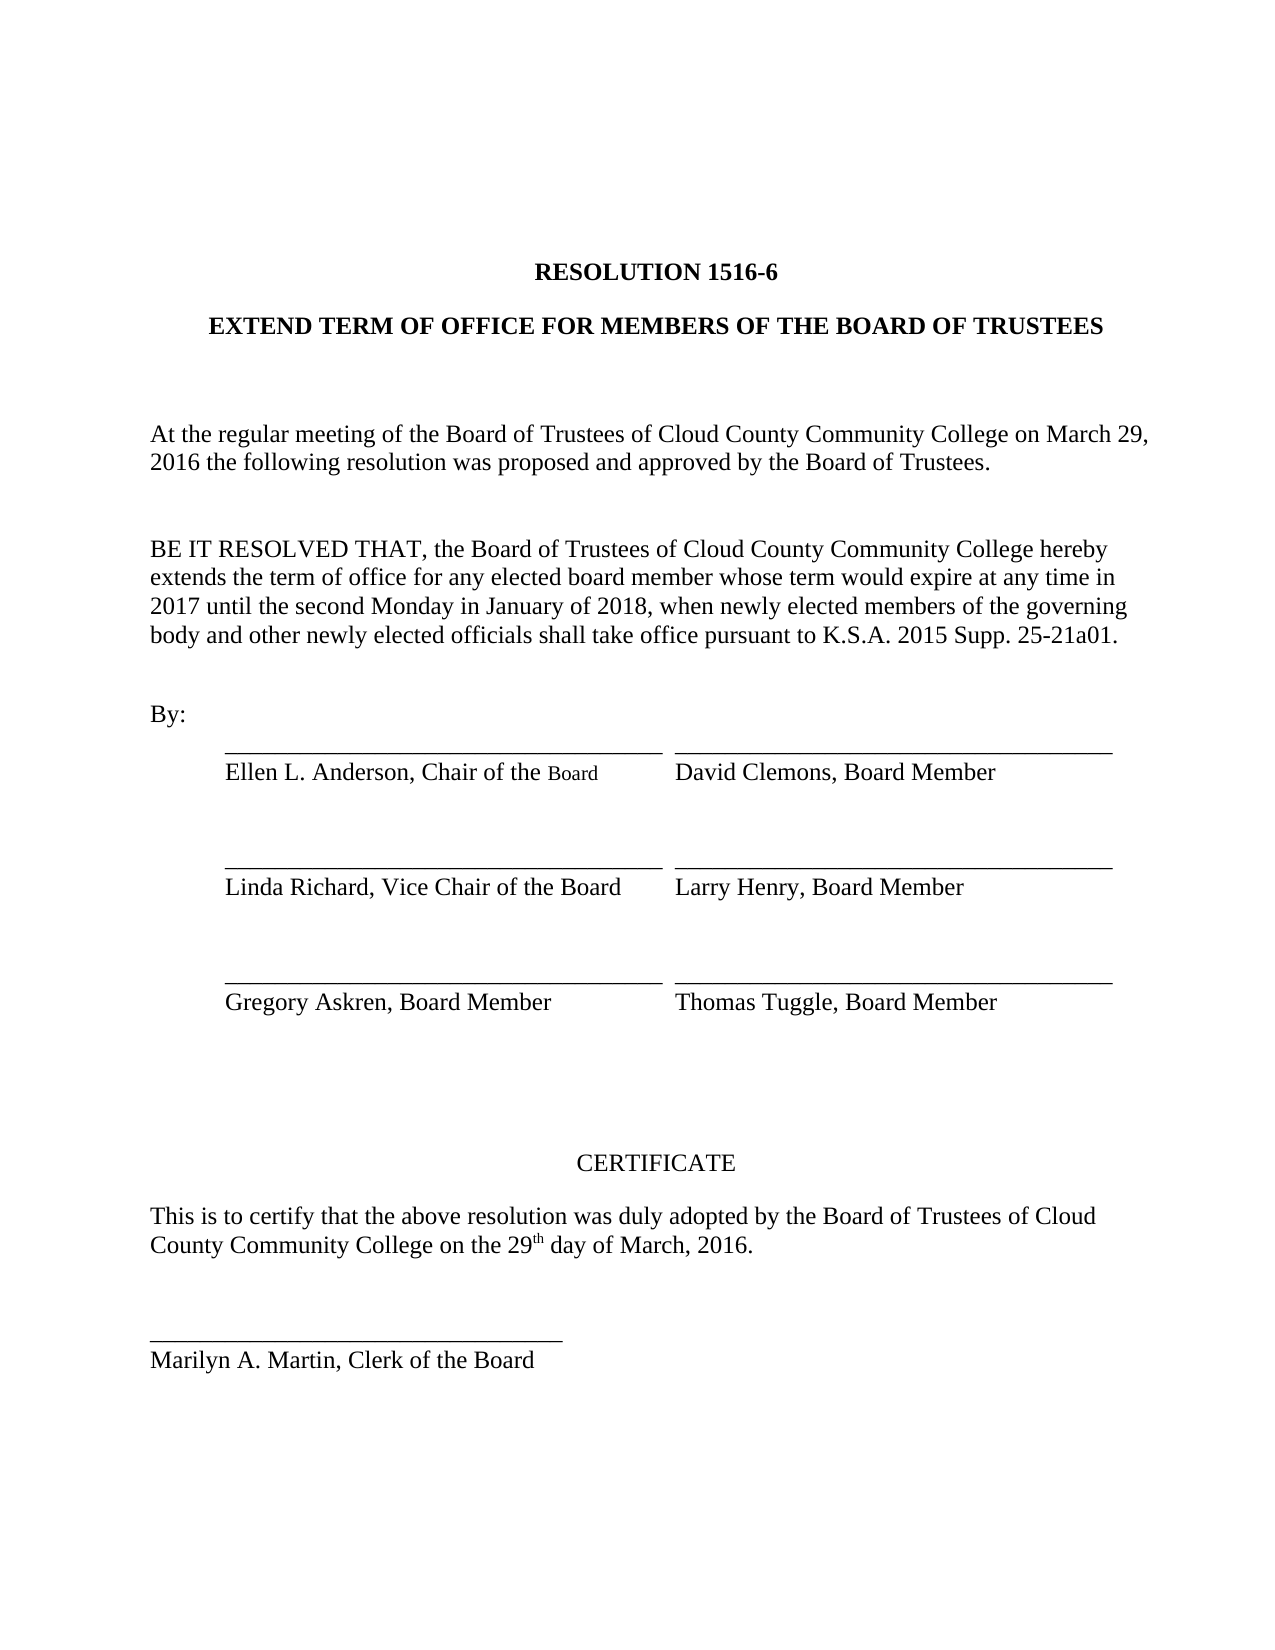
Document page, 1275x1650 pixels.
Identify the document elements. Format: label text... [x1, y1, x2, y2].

text RESOLUTION 1516-6 [150, 257, 1162, 286]
text _________________________________ [150, 1316, 1162, 1345]
text At the regular meeting of the Board of Trustees of Cloud County Community College on March 29, 2016 the following resolution was proposed and approved by the Board of Trustees. [150, 419, 1162, 476]
text Marilyn A. Martin, Clerk of the Board [150, 1345, 1162, 1374]
text Ellen L. Anderson, Chair of the Board David Clemons, Board Member [150, 757, 1162, 786]
text Gregory Askren, Board Member Thomas Tuggle, Board Member [150, 987, 1162, 1016]
text ___________________________________ ___________________________________ [150, 958, 1162, 987]
text ___________________________________ ___________________________________ Linda Richard, Vice Chair of the Board Larry Henry, Board Member [150, 843, 1162, 901]
text CERTIFICATE [150, 1148, 1162, 1176]
text EXTEND TERM OF OFFICE FOR MEMBERS OF THE BOARD OF TRUSTEES [150, 311, 1162, 340]
text BE IT RESOLVED THAT, the Board of Trustees of Cloud County Community College hereby extends the term of office for any elected board member whose term would expire at any time in 2017 until the second Monday in January of 2018, when newly elected members of the governing body and other newly elected officials shall take office pursuant to K.S.A. 2015 Supp. 25-21a01. [150, 534, 1162, 649]
text By: ___________________________________ ___________________________________ [150, 699, 1162, 757]
text This is to certify that the above resolution was duly adopted by the Board of Trustees of Cloud County Community College on the 29th day of March, 2016. [150, 1201, 1162, 1259]
